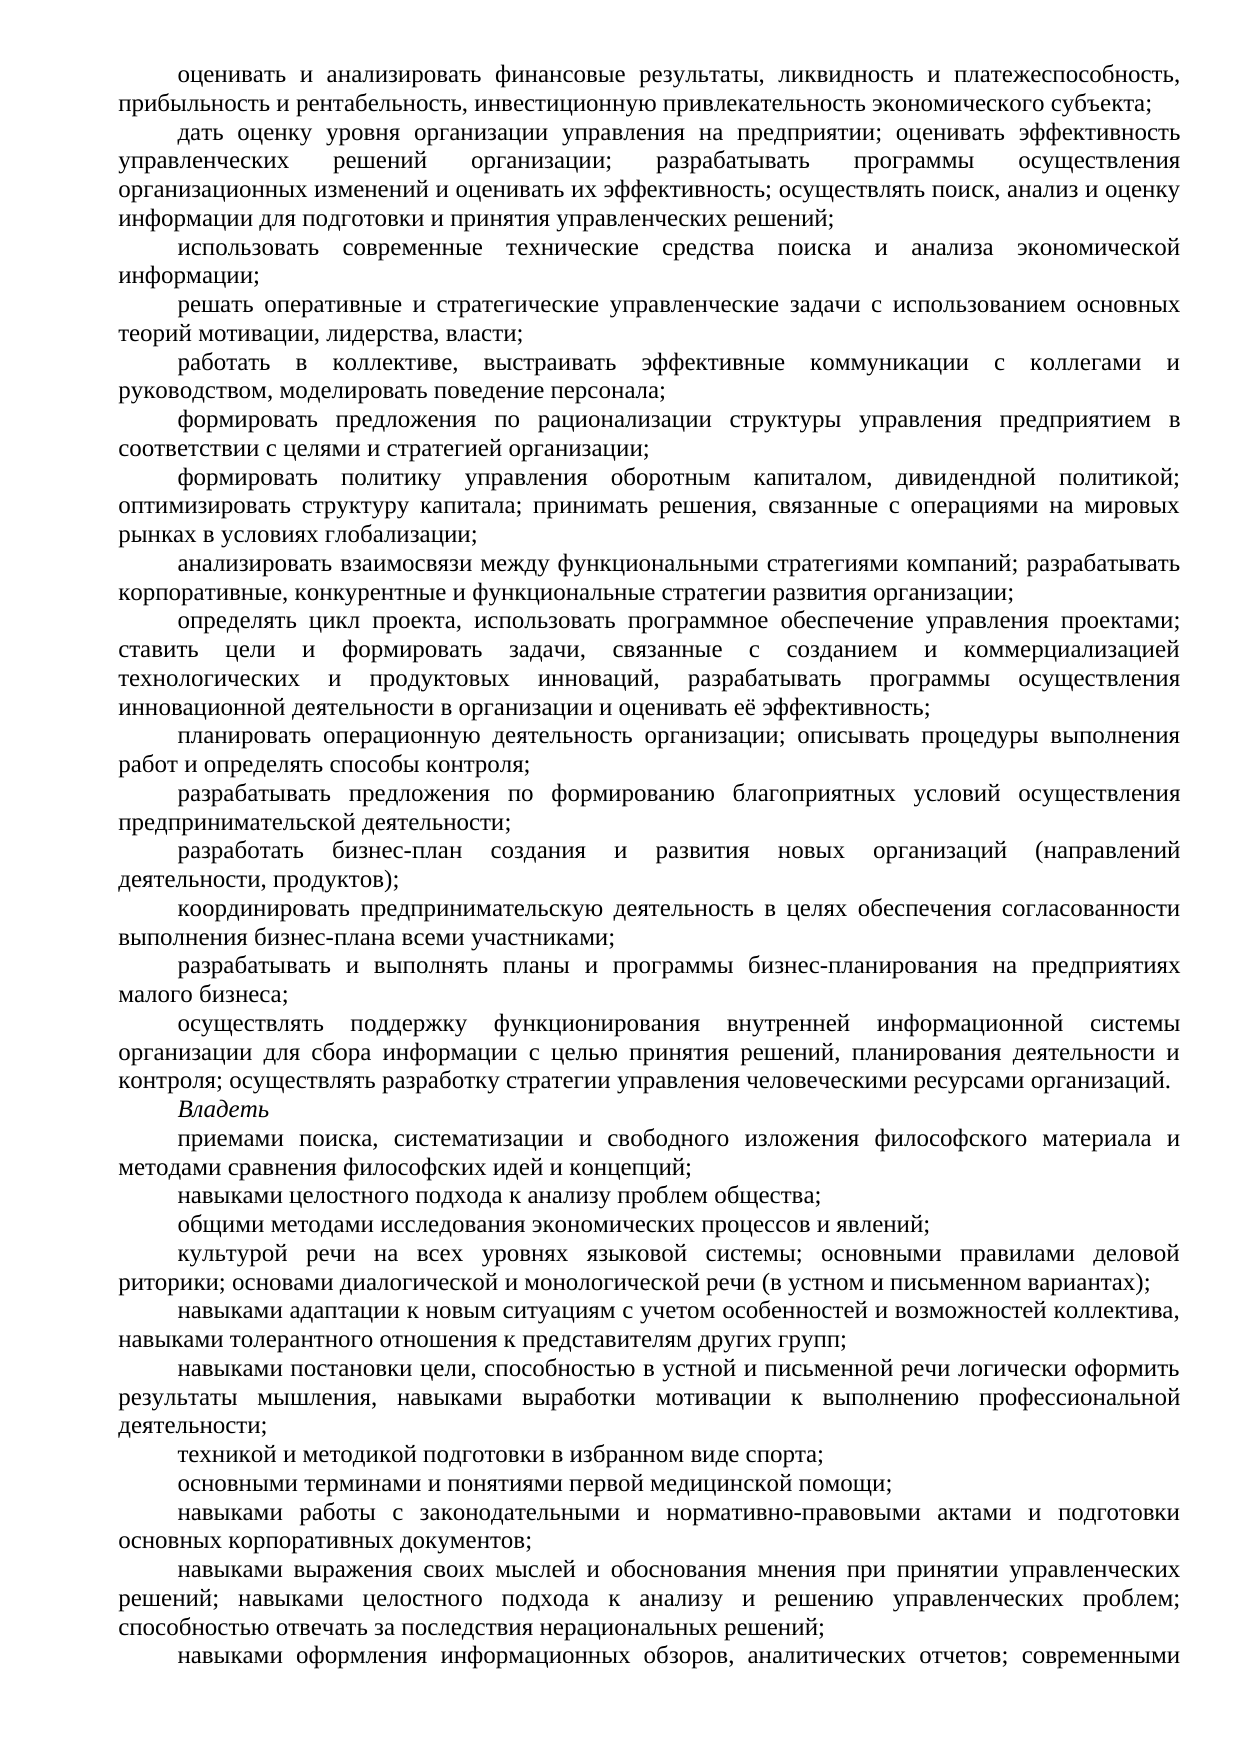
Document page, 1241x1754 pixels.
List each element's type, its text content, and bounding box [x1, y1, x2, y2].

text разрабатывать и выполнять планы и программы бизнес-планирования на предприятиях малого бизнеса; [118, 950, 1181, 1008]
text навыками работы с законодательными и нормативно-правовыми актами и подготовки основных корпоративных документов; [118, 1497, 1181, 1554]
text навыками постановки цели, способностью в устной и письменной речи логически оформить результаты мышления, навыками выработки мотивации к выполнению профессиональной деятельности; [118, 1353, 1181, 1439]
text определять цикл проекта, использовать программное обеспечение управления проектами; ставить цели и формировать задачи, связанные с созданием и коммерциализацией технологических и продуктовых инноваций, разрабатывать программы осуществления инновационной деятельности в организации и оценивать её эффективность; [118, 605, 1181, 720]
text формировать политику управления оборотным капиталом, дивидендной политикой; оптимизировать структуру капитала; принимать решения, связанные с операциями на мировых рынках в условиях глобализации; [118, 462, 1181, 548]
text навыками адаптации к новым ситуациям с учетом особенностей и возможностей коллектива, навыками толерантного отношения к представителям других групп; [118, 1295, 1181, 1353]
text навыками целостного подхода к анализу проблем общества; [118, 1180, 1181, 1209]
text приемами поиска, систематизации и свободного изложения философского материала и методами сравнения философских идей и концепций; [118, 1123, 1181, 1180]
text дать оценку уровня организации управления на предприятии; оценивать эффективность управленческих решений организации; разрабатывать программы осуществления организационных изменений и оценивать их эффективность; осуществлять поиск, анализ и оценку информации для подготовки и принятия управленческих решений; [118, 117, 1181, 232]
text основными терминами и понятиями первой медицинской помощи; [118, 1468, 1181, 1497]
text решать оперативные и стратегические управленческие задачи с использованием основных теорий мотивации, лидерства, власти; [118, 289, 1181, 347]
text использовать современные технические средства поиска и анализа экономической информации; [118, 232, 1181, 289]
text оценивать и анализировать финансовые результаты, ликвидность и платежеспособность, прибыльность и рентабельность, инвестиционную привлекательность экономического субъекта; [118, 59, 1181, 117]
text разработать бизнес-план создания и развития новых организаций (направлений деятельности, продуктов); [118, 835, 1181, 893]
text работать в коллективе, выстраивать эффективные коммуникации с коллегами и руководством, моделировать поведение персонала; [118, 347, 1181, 404]
text планировать операционную деятельность организации; описывать процедуры выполнения работ и определять способы контроля; [118, 720, 1181, 778]
text навыками выражения своих мыслей и обоснования мнения при принятии управленческих решений; навыками целостного подхода к анализу и решению управленческих проблем; способностью отвечать за последствия нерациональных решений; [118, 1554, 1181, 1640]
text формировать предложения по рационализации структуры управления предприятием в соответствии с целями и стратегией организации; [118, 404, 1181, 462]
text Владеть [118, 1094, 1181, 1123]
text осуществлять поддержку функционирования внутренней информационной системы организации для сбора информации с целью принятия решений, планирования деятельности и контроля; осуществлять разработку стратегии управления человеческими ресурсами организаций. [118, 1008, 1181, 1094]
text разрабатывать предложения по формированию благоприятных условий осуществления предпринимательской деятельности; [118, 778, 1181, 835]
text техникой и методикой подготовки в избранном виде спорта; [118, 1439, 1181, 1468]
text общими методами исследования экономических процессов и явлений; [118, 1209, 1181, 1238]
text анализировать взаимосвязи между функциональными стратегиями компаний; разрабатывать корпоративные, конкурентные и функциональные стратегии развития организации; [118, 548, 1181, 605]
text культурой речи на всех уровнях языковой системы; основными правилами деловой риторики; основами диалогической и монологической речи (в устном и письменном вариантах); [118, 1238, 1181, 1295]
text координировать предпринимательскую деятельность в целях обеспечения согласованности выполнения бизнес-плана всеми участниками; [118, 893, 1181, 950]
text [118, 1640, 1181, 1669]
